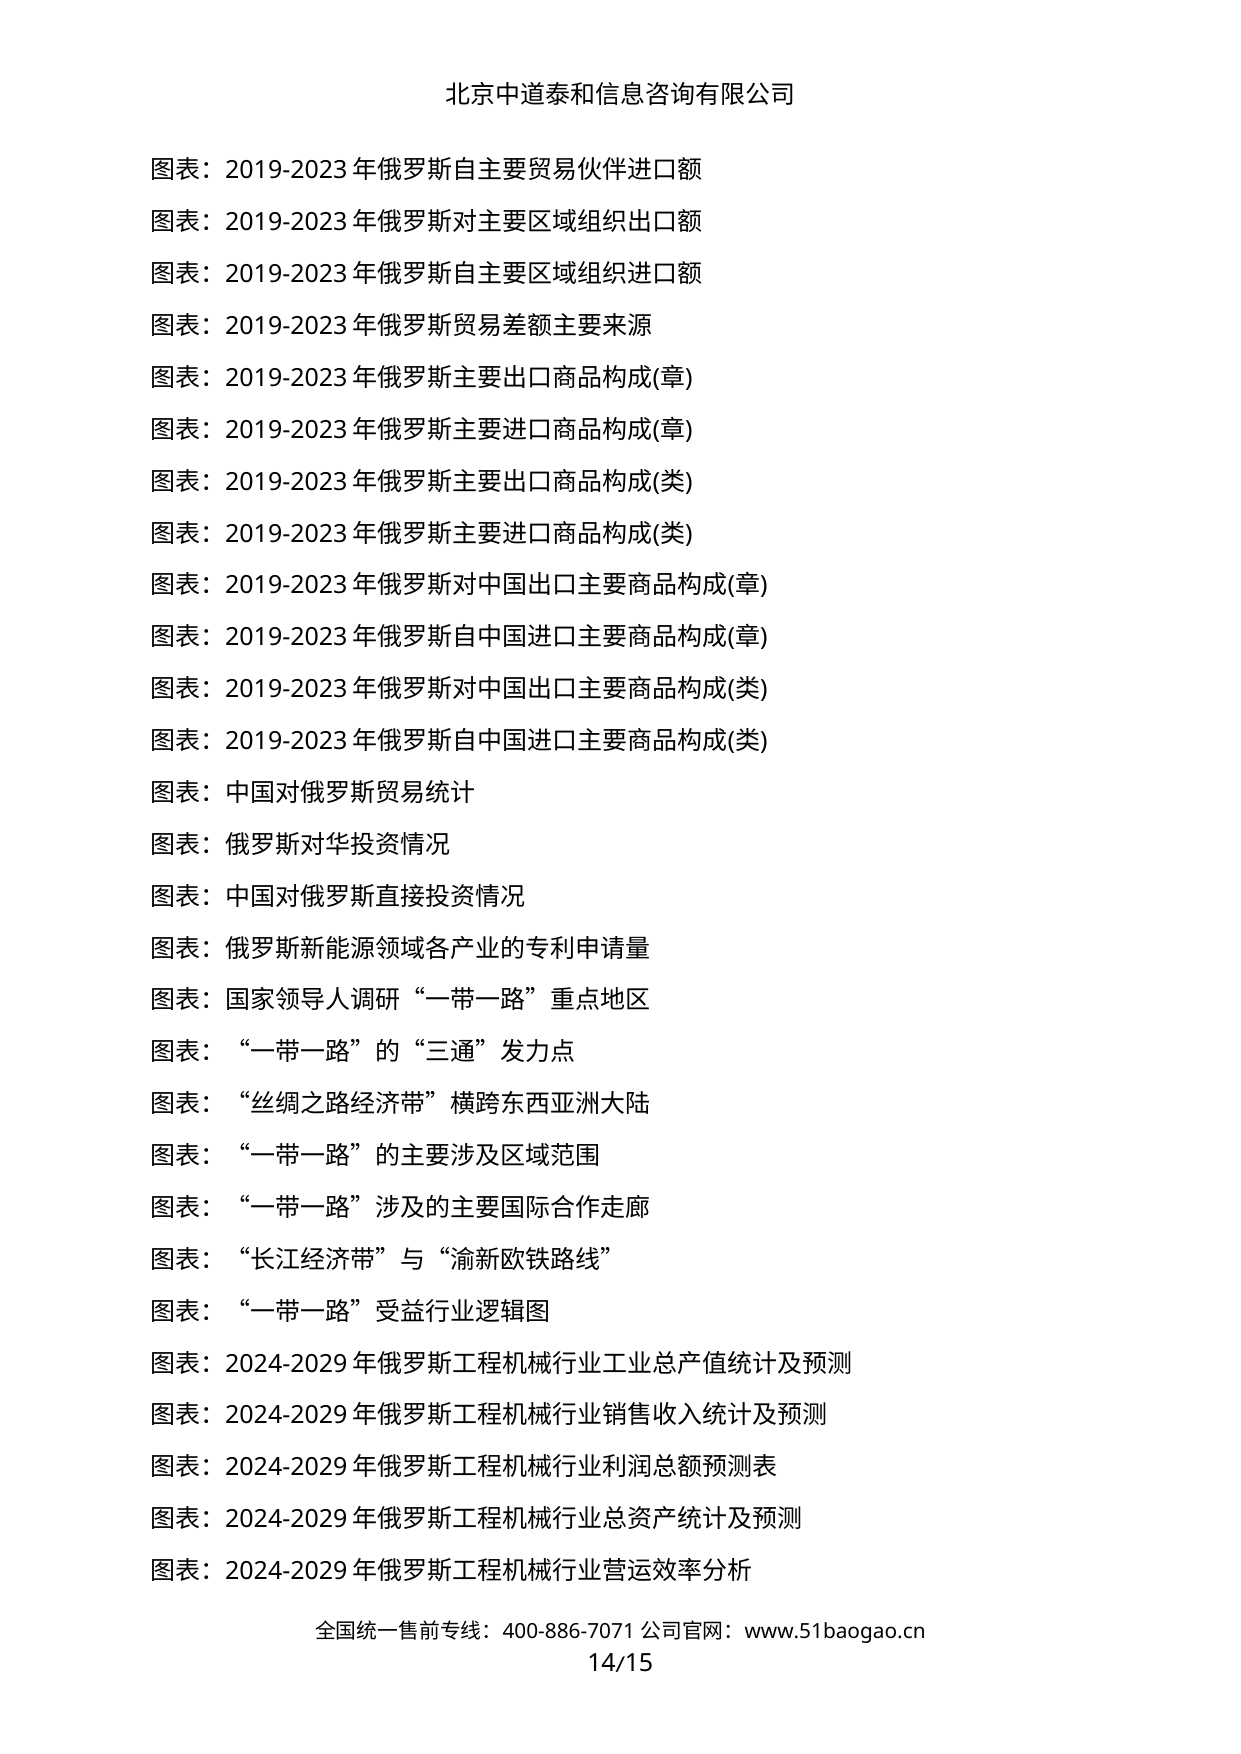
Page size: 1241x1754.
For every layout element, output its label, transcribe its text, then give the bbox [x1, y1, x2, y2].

text 图表：2024-2029年俄罗斯工程机械行业总资产统计及预测 [150, 1499, 1090, 1535]
text 图表：“一带一路”受益行业逻辑图 [150, 1291, 1090, 1327]
text 图表：俄罗斯对华投资情况 [150, 824, 1090, 861]
text 图表：2019-2023年俄罗斯对中国出口主要商品构成(类) [150, 669, 1090, 705]
text 图表：2019-2023年俄罗斯自中国进口主要商品构成(章) [150, 617, 1090, 653]
text 图表：2019-2023年俄罗斯自主要贸易伙伴进口额 [150, 150, 1090, 186]
text 图表：2019-2023年俄罗斯主要出口商品构成(类) [150, 461, 1090, 497]
text 图表：2019-2023年俄罗斯对主要区域组织出口额 [150, 202, 1090, 238]
text 图表：2019-2023年俄罗斯自主要区域组织进口额 [150, 254, 1090, 290]
text 图表：2019-2023年俄罗斯贸易差额主要来源 [150, 306, 1090, 342]
text 图表：2019-2023年俄罗斯对中国出口主要商品构成(章) [150, 565, 1090, 601]
text 图表：“长江经济带”与“渝新欧铁路线” [150, 1239, 1090, 1276]
text 图表：国家领导人调研“一带一路”重点地区 [150, 980, 1090, 1016]
text 图表：“一带一路”的主要涉及区域范围 [150, 1136, 1090, 1172]
text 图表：2019-2023年俄罗斯主要进口商品构成(类) [150, 513, 1090, 549]
text 图表：2024-2029年俄罗斯工程机械行业销售收入统计及预测 [150, 1395, 1090, 1431]
text 图表：2019-2023年俄罗斯主要出口商品构成(章) [150, 357, 1090, 394]
text 图表：2024-2029年俄罗斯工程机械行业工业总产值统计及预测 [150, 1343, 1090, 1379]
text 图表：“丝绸之路经济带”横跨东西亚洲大陆 [150, 1084, 1090, 1120]
text 图表：俄罗斯新能源领域各产业的专利申请量 [150, 928, 1090, 964]
text 图表：“一带一路”涉及的主要国际合作走廊 [150, 1187, 1090, 1224]
text 图表：中国对俄罗斯贸易统计 [150, 772, 1090, 809]
text 图表：2019-2023年俄罗斯主要进口商品构成(章) [150, 409, 1090, 446]
text 图表：中国对俄罗斯直接投资情况 [150, 876, 1090, 912]
text 图表：“一带一路”的“三通”发力点 [150, 1032, 1090, 1068]
text 图表：2024-2029年俄罗斯工程机械行业利润总额预测表 [150, 1447, 1090, 1483]
text 图表：2019-2023年俄罗斯自中国进口主要商品构成(类) [150, 721, 1090, 757]
text 图表：2024-2029年俄罗斯工程机械行业营运效率分析 [150, 1551, 1090, 1587]
